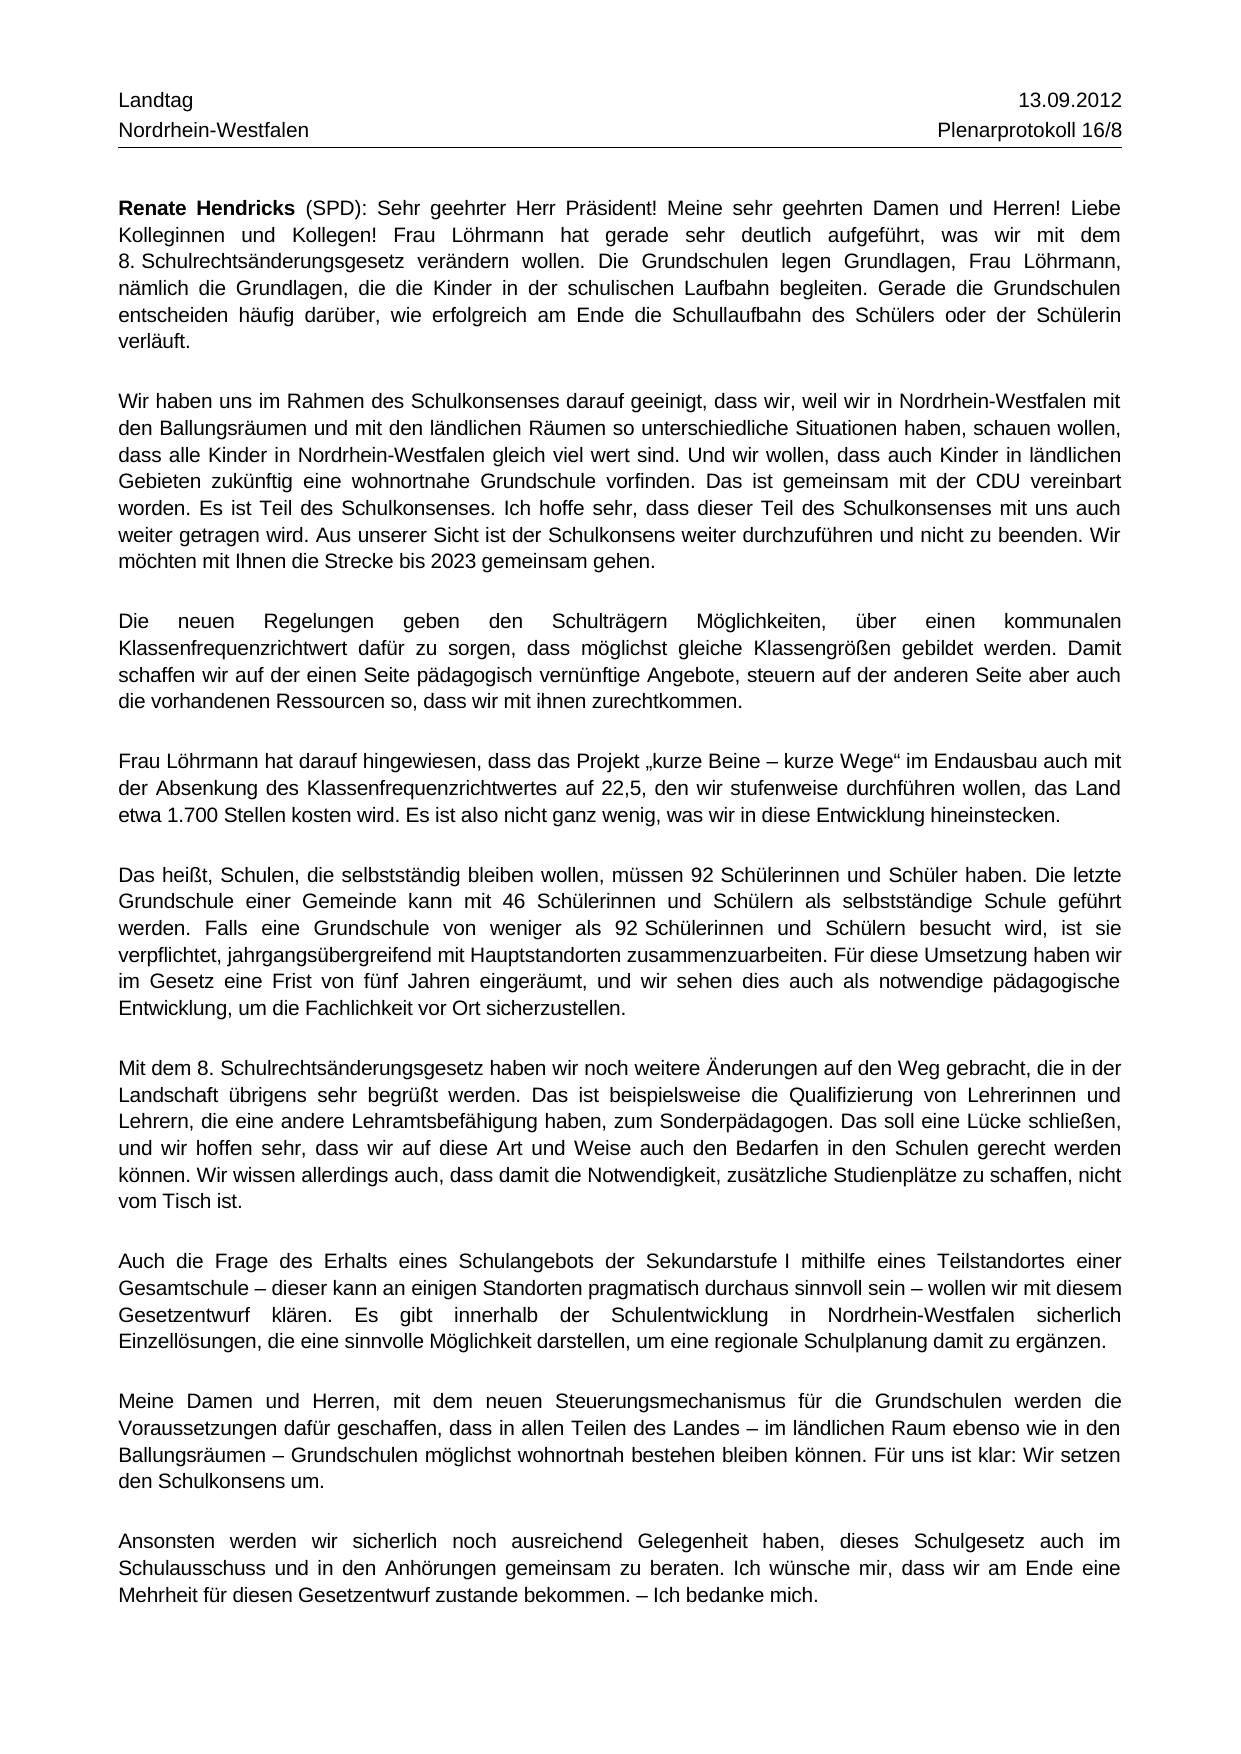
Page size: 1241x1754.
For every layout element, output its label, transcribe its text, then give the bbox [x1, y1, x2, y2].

text Meine Damen und Herren, mit dem neuen Steuerungsmechanismus für die Grundschulen werden die Voraussetzungen dafür geschaffen, dass in allen Teilen des Landes – im ländlichen Raum ebenso wie in den Ballungsräumen – Grundschulen möglichst wohnortnah bestehen bleiben können. Für uns ist klar: Wir setzen den Schulkonsens um. [118, 1390, 1122, 1493]
text Frau Löhrmann hat darauf hingewiesen, dass das Projekt „kurze Beine – kurze Wege“ im Endausbau auch mit der Absenkung des Klassenfrequenzrichtwertes auf 22,5, den wir stufenweise durchführen wollen, das Land etwa 1.700 Stellen kosten wird. Es ist also nicht ganz wenig, was wir in diese Entwicklung hineinstecken. [118, 750, 1122, 827]
text Wir haben uns im Rahmen des Schulkonsenses darauf geeinigt, dass wir, weil wir in Nordrhein-Westfalen mit den Ballungsräumen und mit den ländlichen Räumen so unterschiedliche Situationen haben, schauen wollen, dass alle Kinder in Nordrhein-Westfalen gleich viel wert sind. Und wir wollen, dass auch Kinder in ländlichen Gebieten zukünftig eine wohnortnahe Grundschule vorfinden. Das ist gemeinsam mit der CDU vereinbart worden. Es ist Teil des Schulkonsenses. Ich hoffe sehr, dass dieser Teil des Schulkonsenses mit uns auch weiter getragen wird. Aus unserer Sicht ist der Schulkonsens weiter durchzuführen und nicht zu beenden. Wir möchten mit Ihnen die Strecke bis 2023 gemeinsam gehen. [118, 390, 1122, 573]
text Mit dem 8. Schulrechtsänderungsgesetz haben wir noch weitere Änderungen auf den Weg gebracht, die in der Landschaft übrigens sehr begrüßt werden. Das ist beispielsweise die Qualifizierung von Lehrerinnen und Lehrern, die eine andere Lehramtsbefähigung haben, zum Sonderpädagogen. Das soll eine Lücke schließen, und wir hoffen sehr, dass wir auf diese Art und Weise auch den Bedarfen in den Schulen gerecht werden können. Wir wissen allerdings auch, dass damit die Notwendigkeit, zusätzliche Studienplätze zu schaffen, nicht vom Tisch ist. [118, 1057, 1122, 1213]
text Renate Hendricks (SPD): Sehr geehrter Herr Präsident! Meine sehr geehrten Damen und Herren! Liebe Kolleginnen und Kollegen! Frau Löhrmann hat gerade sehr deutlich aufgeführt, was wir mit dem 8. Schulrechtsänderungsgesetz verändern wollen. Die Grundschulen legen Grundlagen, Frau Löhrmann, nämlich die Grundlagen, die die Kinder in der schulischen Laufbahn begleiten. Gerade die Grundschulen entscheiden häufig darüber, wie erfolgreich am Ende die Schullaufbahn des Schülers oder der Schülerin verläuft. [118, 197, 1122, 353]
text Auch die Frage des Erhalts eines Schulangebots der Sekundarstufe I mithilfe eines Teilstandortes einer Gesamtschule – dieser kann an einigen Standorten pragmatisch durchaus sinnvoll sein – wollen wir mit diesem Gesetzentwurf klären. Es gibt innerhalb der Schulentwicklung in Nordrhein-Westfalen sicherlich Einzellösungen, die eine sinnvolle Möglichkeit darstellen, um eine regionale Schulplanung damit zu ergänzen. [118, 1250, 1122, 1353]
text Ansonsten werden wir sicherlich noch ausreichend Gelegenheit haben, dieses Schulgesetz auch im Schulausschuss und in den Anhörungen gemeinsam zu beraten. Ich wünsche mir, dass wir am Ende eine Mehrheit für diesen Gesetzentwurf zustande bekommen. – Ich bedanke mich. [118, 1530, 1122, 1607]
text Das heißt, Schulen, die selbstständig bleiben wollen, müssen 92 Schülerinnen und Schüler haben. Die letzte Grundschule einer Gemeinde kann mit 46 Schülerinnen und Schülern als selbstständige Schule geführt werden. Falls eine Grundschule von weniger als 92 Schülerinnen und Schülern besucht wird, ist sie verpflichtet, jahrgangsübergreifend mit Hauptstandorten zusammenzuarbeiten. Für diese Umsetzung haben wir im Gesetz eine Frist von fünf Jahren eingeräumt, und wir sehen dies auch als notwendige pädagogische Entwicklung, um die Fachlichkeit vor Ort sicherzustellen. [118, 863, 1122, 1020]
text Die neuen Regelungen geben den Schulträgern Möglichkeiten, über einen kommunalen Klassenfrequenzrichtwert dafür zu sorgen, dass möglichst gleiche Klassengrößen gebildet werden. Damit schaffen wir auf der einen Seite pädagogisch vernünftige Angebote, steuern auf der anderen Seite aber auch die vorhandenen Ressourcen so, dass wir mit ihnen zurechtkommen. [118, 610, 1122, 713]
